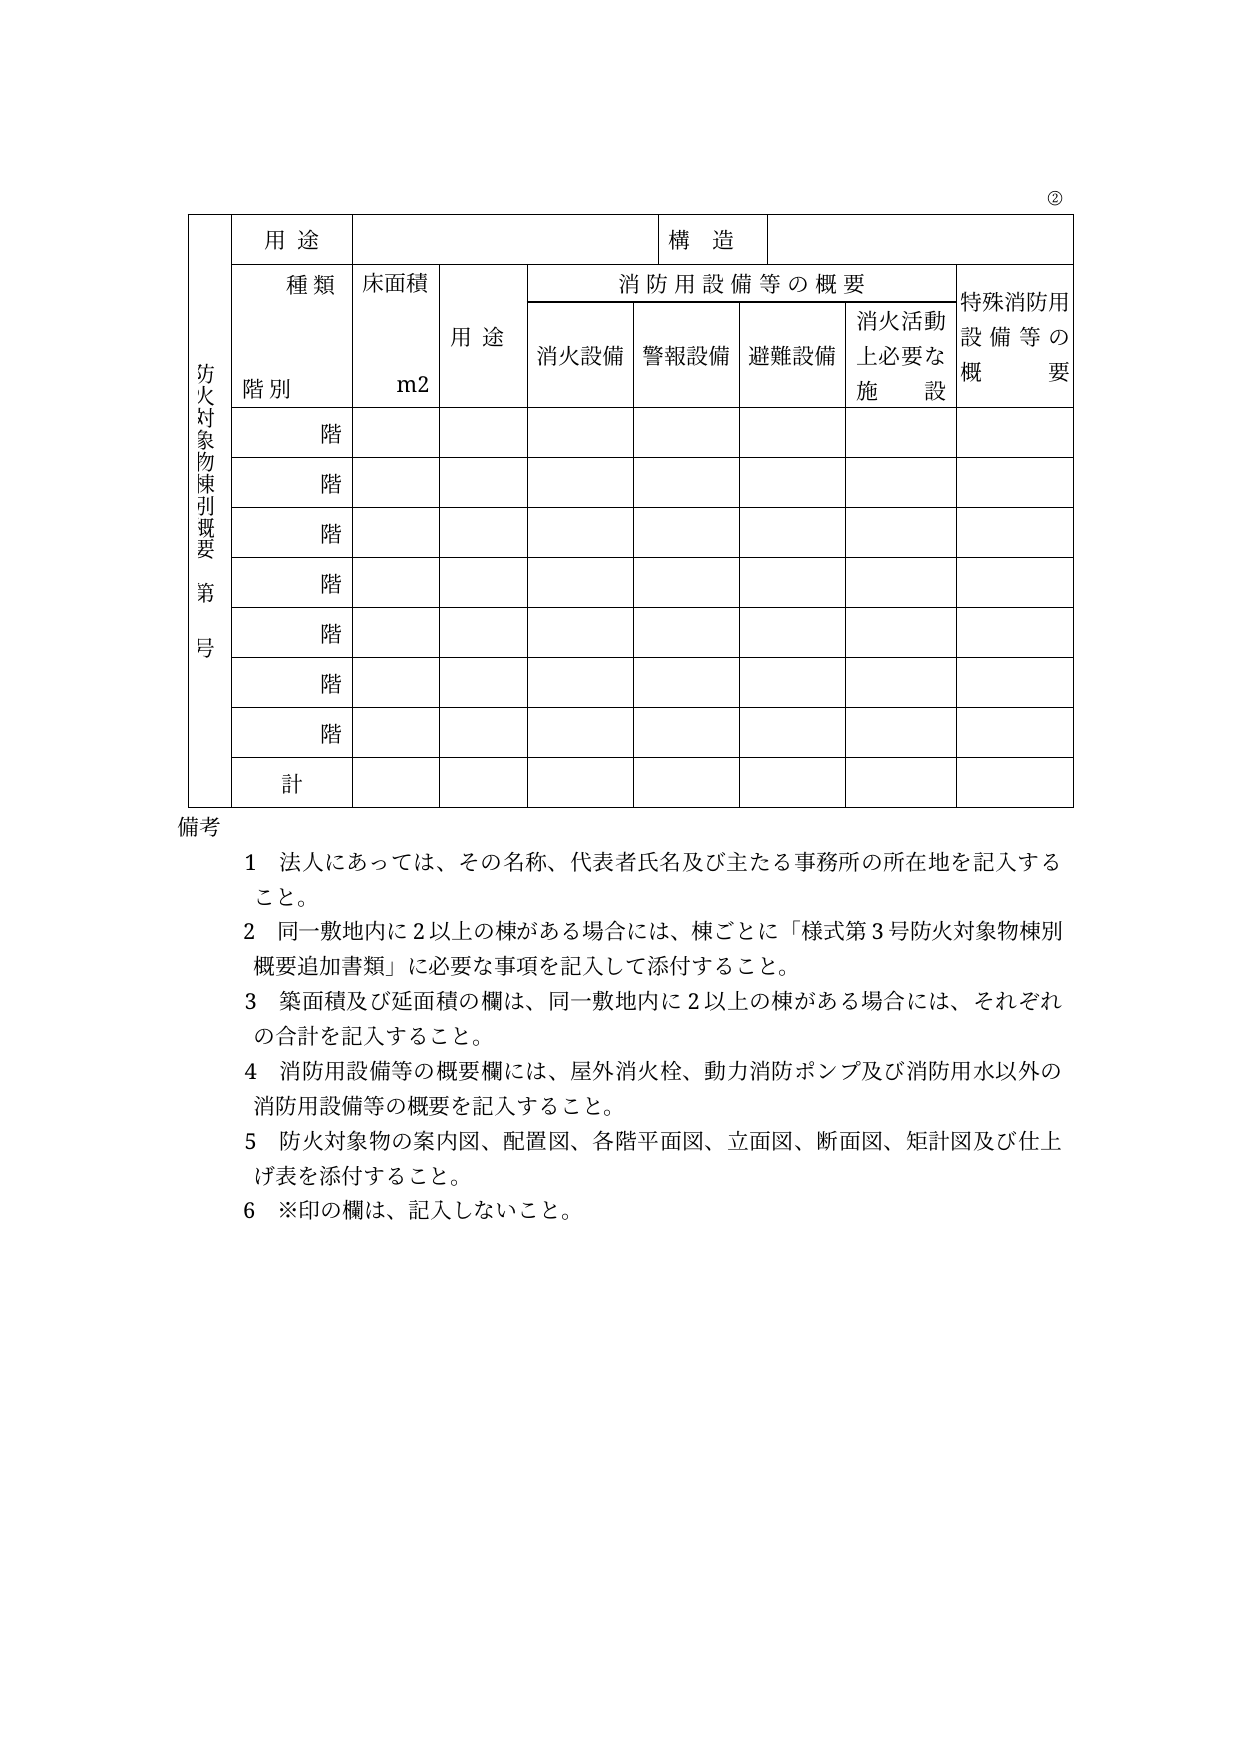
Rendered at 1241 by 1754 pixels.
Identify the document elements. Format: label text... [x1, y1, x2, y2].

table_cell [846, 558, 956, 607]
table_cell [353, 558, 439, 607]
table_cell 階 [232, 458, 352, 507]
table_cell 計 [232, 758, 352, 807]
table_cell [846, 658, 956, 707]
table_cell [740, 708, 845, 757]
table_cell [353, 458, 439, 507]
table_cell [740, 508, 845, 557]
table_cell [634, 508, 739, 557]
table_cell [440, 658, 527, 707]
table_cell [740, 658, 845, 707]
table_cell 階 [232, 508, 352, 557]
table_cell [846, 608, 956, 657]
table_cell [528, 508, 633, 557]
table_cell [353, 658, 439, 707]
table_cell [740, 408, 845, 457]
table_cell [353, 508, 439, 557]
table_cell [634, 408, 739, 457]
table_cell 階 [232, 558, 352, 607]
table_cell 階 [232, 658, 352, 707]
table_cell [957, 758, 1073, 807]
text 2 同一敷地内に2以上の棟がある場合には、棟ごとに「様式第3号防火対象物棟別概要追加書類」に必要な事項を記入して添付すること。 [177, 913, 1063, 983]
table_cell 階 [232, 608, 352, 657]
table_cell [353, 758, 439, 807]
table_cell [957, 458, 1073, 507]
table_cell [528, 458, 633, 507]
table_cell [740, 608, 845, 657]
text 3 築面積及び延面積の欄は、同一敷地内に2以上の棟がある場合には、それぞれの合計を記入すること。 [177, 983, 1063, 1052]
table_cell [528, 758, 633, 807]
table_header 用途 [232, 215, 352, 264]
text 1 法人にあっては、その名称、代表者氏名及び主たる事務所の所在地を記入すること。 [177, 843, 1063, 913]
table_cell [740, 558, 845, 607]
text 6 ※印の欄は、記入しないこと。 [177, 1192, 1063, 1227]
table_cell [957, 558, 1073, 607]
table_cell [440, 408, 527, 457]
table_cell [528, 558, 633, 607]
table_cell [634, 458, 739, 507]
table_cell [846, 758, 956, 807]
table_cell 床面積 m2 [353, 265, 439, 407]
table_cell [634, 708, 739, 757]
table_cell 消防用設備等の概要 [528, 265, 956, 301]
table_cell [440, 558, 527, 607]
text ② [177, 179, 1063, 214]
table_header [768, 215, 1073, 264]
table_cell 階 [232, 708, 352, 757]
table_cell 消火活動上必要な施設 [846, 303, 956, 407]
table_cell 種類 階別 [232, 265, 352, 407]
table_cell [740, 458, 845, 507]
table_cell 警報設備 [634, 303, 739, 407]
table_cell 階 [232, 408, 352, 457]
table_header 構造 [659, 215, 767, 264]
table_cell 用途 [440, 265, 527, 407]
table_cell [846, 508, 956, 557]
table_cell [353, 608, 439, 657]
table_cell [440, 458, 527, 507]
table_cell 避難設備 [740, 303, 845, 407]
table_cell [440, 508, 527, 557]
table_cell [846, 458, 956, 507]
table_cell [957, 608, 1073, 657]
table_cell [634, 558, 739, 607]
text 備考 [177, 808, 1063, 843]
table_cell [353, 708, 439, 757]
table_cell [740, 758, 845, 807]
table_cell [957, 408, 1073, 457]
table_cell [634, 658, 739, 707]
table_cell [528, 658, 633, 707]
table_cell [440, 758, 527, 807]
table_cell [528, 708, 633, 757]
table_cell [846, 408, 956, 457]
table_cell [440, 608, 527, 657]
table_cell [528, 608, 633, 657]
table_cell [957, 508, 1073, 557]
text 5 防火対象物の案内図、配置図、各階平面図、立面図、断面図、矩計図及び仕上げ表を添付すること。 [177, 1122, 1063, 1192]
table_cell 消火設備 [528, 303, 633, 407]
table_header [353, 215, 658, 264]
table_cell [634, 758, 739, 807]
text 4 消防用設備等の概要欄には、屋外消火栓、動力消防ポンプ及び消防用水以外の消防用設備等の概要を記入すること。 [177, 1052, 1063, 1122]
table_cell [528, 408, 633, 457]
table_cell [353, 408, 439, 457]
table_cell 特殊消防用設備等の概要 [957, 265, 1073, 407]
table_cell [957, 658, 1073, 707]
table_header 防火対象物棟別概要 第号 [189, 215, 231, 807]
table_cell [440, 708, 527, 757]
table_cell [634, 608, 739, 657]
table_cell [846, 708, 956, 757]
table_cell [957, 708, 1073, 757]
